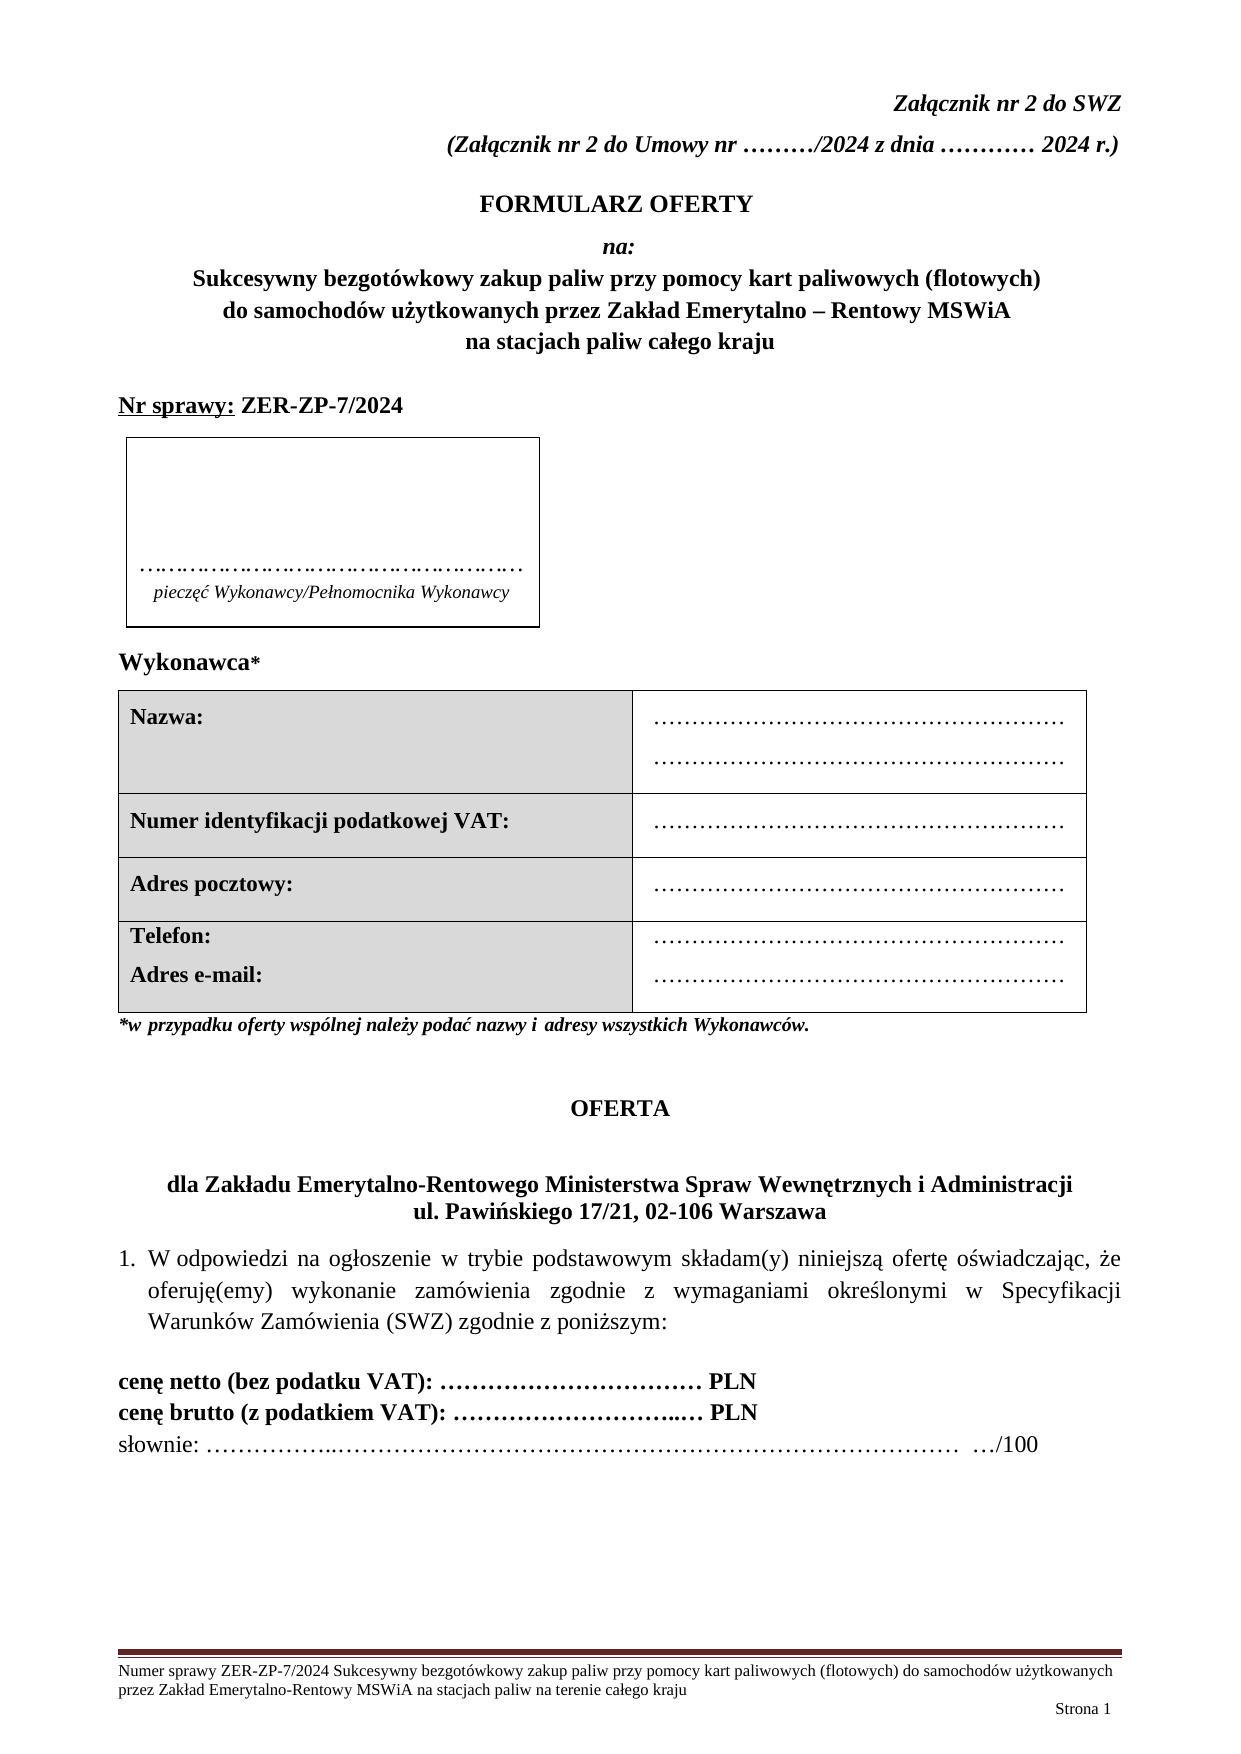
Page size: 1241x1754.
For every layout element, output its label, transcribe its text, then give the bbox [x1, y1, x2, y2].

text słownie: ……………..…………………………………………………………………… …/100 [118, 1430, 1122, 1458]
text cenę netto (bez podatku VAT): …………………………… PLN [118, 1367, 1122, 1394]
table_cell Numer identyfikacji podatkowej VAT: [119, 794, 632, 857]
table_header ……………………………………………… pieczęć Wykonawcy/Pełnomocnika Wykonawcy [127, 438, 539, 626]
table_cell ……………………………………………… [633, 858, 1086, 921]
text ul. Pawińskiego 17/21, 02-106 Warszawa [118, 1197, 1122, 1225]
table_cell Adres pocztowy: [119, 858, 632, 921]
text Sukcesywny bezgotówkowy zakup paliw przy pomocy kart paliwowych (flotowych) do samochodów użytkowanych przez Zakład Emerytalno – Rentowy MSWiA na stacjach paliw całego kraju [118, 264, 1122, 355]
table_cell ……………………………………………… [633, 794, 1086, 857]
list W odpowiedzi na ogłoszenie w trybie podstawowym składam(y) niniejszą ofertę oświadczając, że oferuję(emy) wykonanie zamówienia zgodnie z wymaganiami określonymi w Specyfikacji Warunków Zamówienia (SWZ) zgodnie z poniższym: [118, 1244, 1122, 1335]
table_header Nazwa: [119, 691, 632, 793]
text dla Zakładu Emerytalno-Rentowego Ministerstwa Spraw Wewnętrznych i Administracji [118, 1169, 1122, 1197]
text *w przypadku oferty wspólnej należy podać nazwy i adresy wszystkich Wykonawców. [118, 1013, 1122, 1036]
text (Załącznik nr 2 do Umowy nr ………/2024 z dnia ………… 2024 r.) [118, 130, 1122, 158]
text FORMULARZ OFERTY [118, 189, 1115, 218]
table_cell ……………………………………………… ……………………………………………… [633, 922, 1086, 1012]
table_header ……………………………………………… ……………………………………………… [633, 691, 1086, 793]
table_cell Telefon: Adres e-mail: [119, 922, 632, 1012]
text na: [118, 232, 1122, 260]
text Załącznik nr 2 do SWZ [118, 89, 1122, 116]
text Nr sprawy: ZER-ZP-7/2024 [118, 391, 1122, 418]
text OFERTA [118, 1094, 1122, 1122]
text Wykonawca* [118, 647, 1122, 675]
text cenę brutto (z podatkiem VAT): ………………………..… PLN [118, 1398, 1122, 1426]
